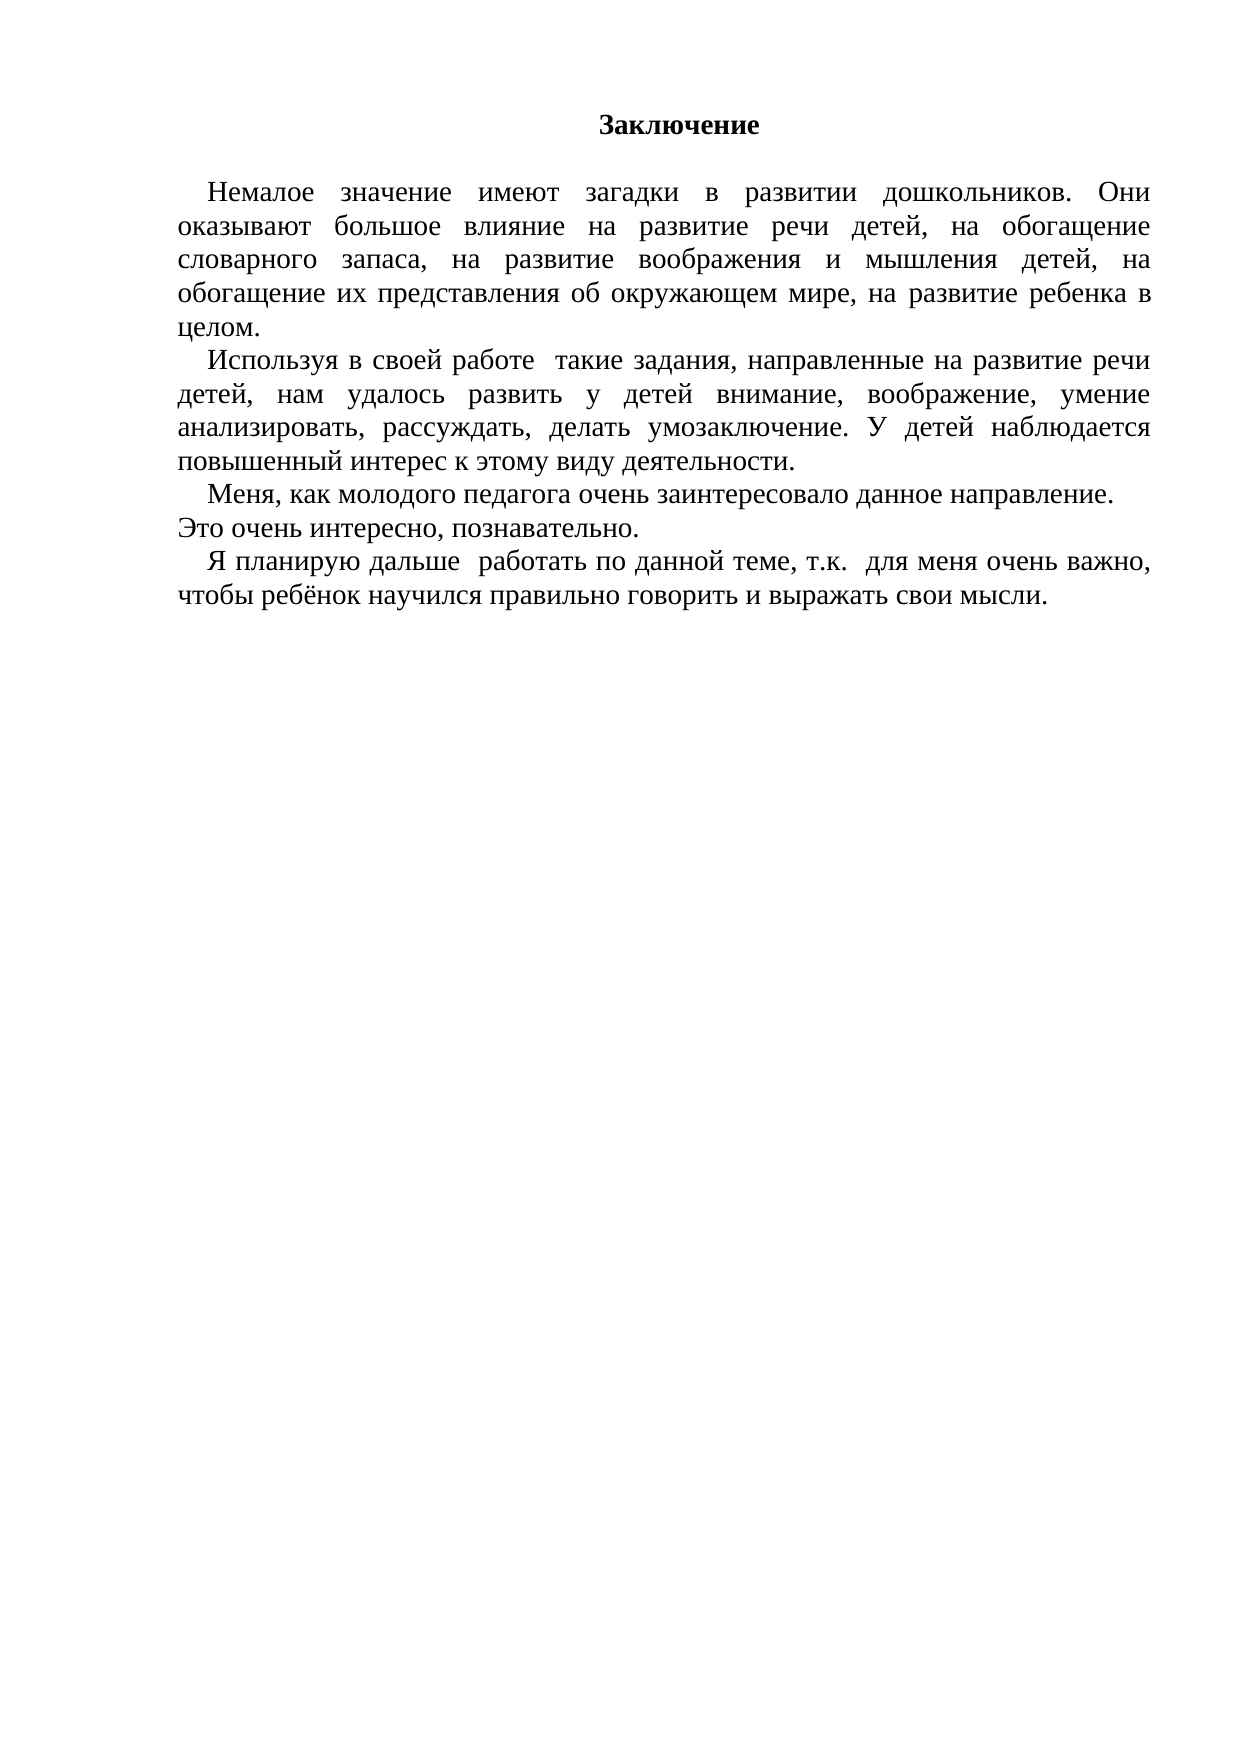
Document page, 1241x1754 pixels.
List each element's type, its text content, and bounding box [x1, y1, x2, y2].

text Я планирую дальше работать по данной теме, т.к. для меня очень важно, чтобы ребёнок научился правильно говорить и выражать свои мысли. [177, 543, 1152, 611]
text Это очень интересно, познавательно. [177, 510, 1152, 543]
text Немалое значение имеют загадки в развитии дошкольников. Они оказывают большое влияние на развитие речи детей, на обогащение словарного запаса, на развитие воображения и мышления детей, на обогащение их представления об окружающем мире, на развитие ребенка в целом. [177, 174, 1152, 342]
text Заключение [177, 107, 1152, 141]
text Меня, как молодого педагога очень заинтересовало данное направление. [177, 476, 1152, 510]
text Используя в своей работе такие задания, направленные на развитие речи детей, нам удалось развить у детей внимание, воображение, умение анализировать, рассуждать, делать умозаключение. У детей наблюдается повышенный интерес к этому виду деятельности. [177, 342, 1152, 476]
